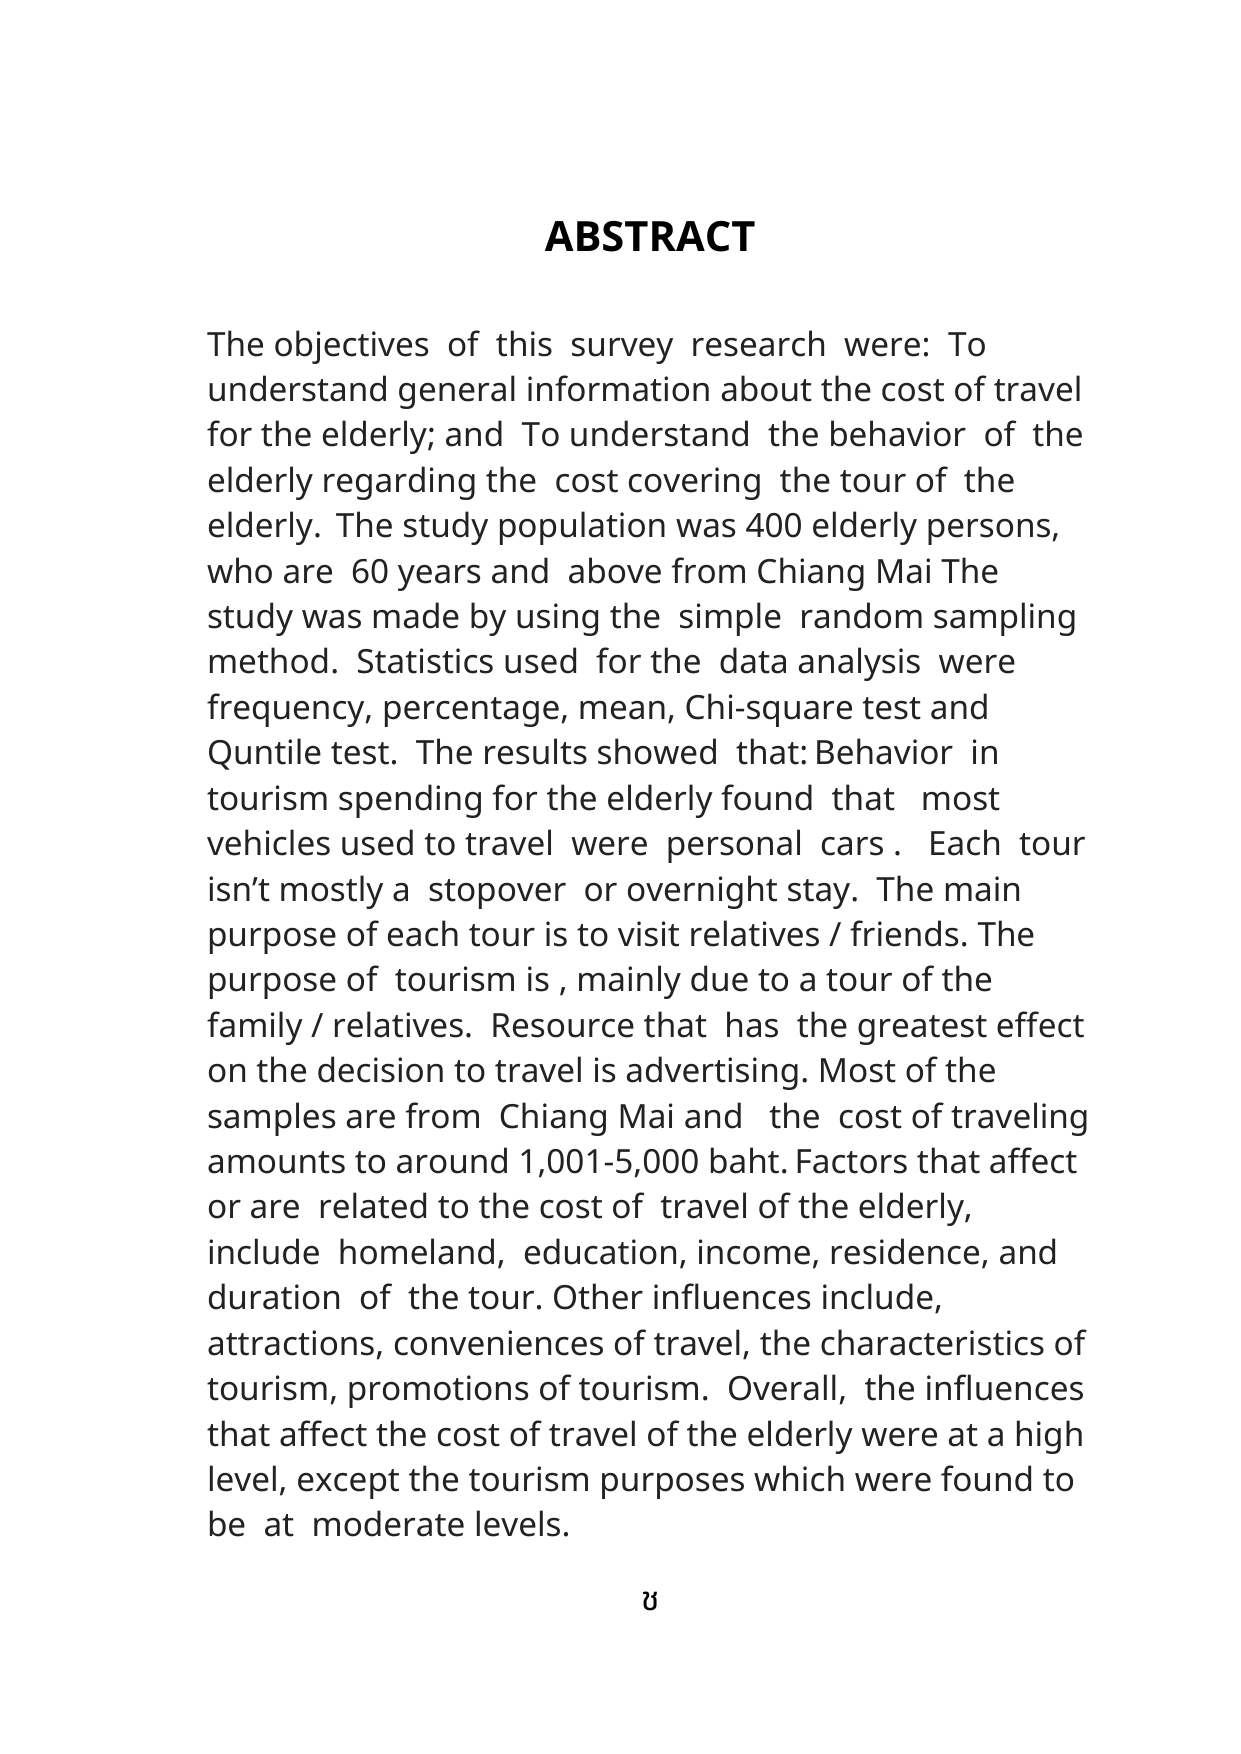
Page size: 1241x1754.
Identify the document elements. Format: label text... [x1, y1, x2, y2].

text ABSTRACT [207, 207, 1093, 263]
text The objectives of this survey research were: To understand general information about the cost of travel for the elderly; and To understand the behavior of the elderly regarding the cost covering the tour of the elderly. The study population was 400 elderly persons, who are 60 years and above from Chiang Mai The study was made by using the simple random sampling method. Statistics used for the data analysis were frequency, percentage, mean, Chi-square test and Quntile test. The results showed that: Behavior in tourism spending for the elderly found that most vehicles used to travel were personal cars . Each tour isn’t mostly a stopover or overnight stay. The main purpose of each tour is to visit relatives / friends. The purpose of tourism is , mainly due to a tour of the family / relatives. Resource that has the greatest effect on the decision to travel is advertising. Most of the samples are from Chiang Mai and the cost of traveling amounts to around 1,001-5,000 baht. Factors that affect or are related to the cost of travel of the elderly, include homeland, education, income, residence, and duration of the tour. Other influences include, attractions, conveniences of travel, the characteristics of tourism, promotions of tourism. Overall, the influences that affect the cost of travel of the elderly were at a high level, except the tourism purposes which were found to be at moderate levels. [207, 320, 1093, 1547]
